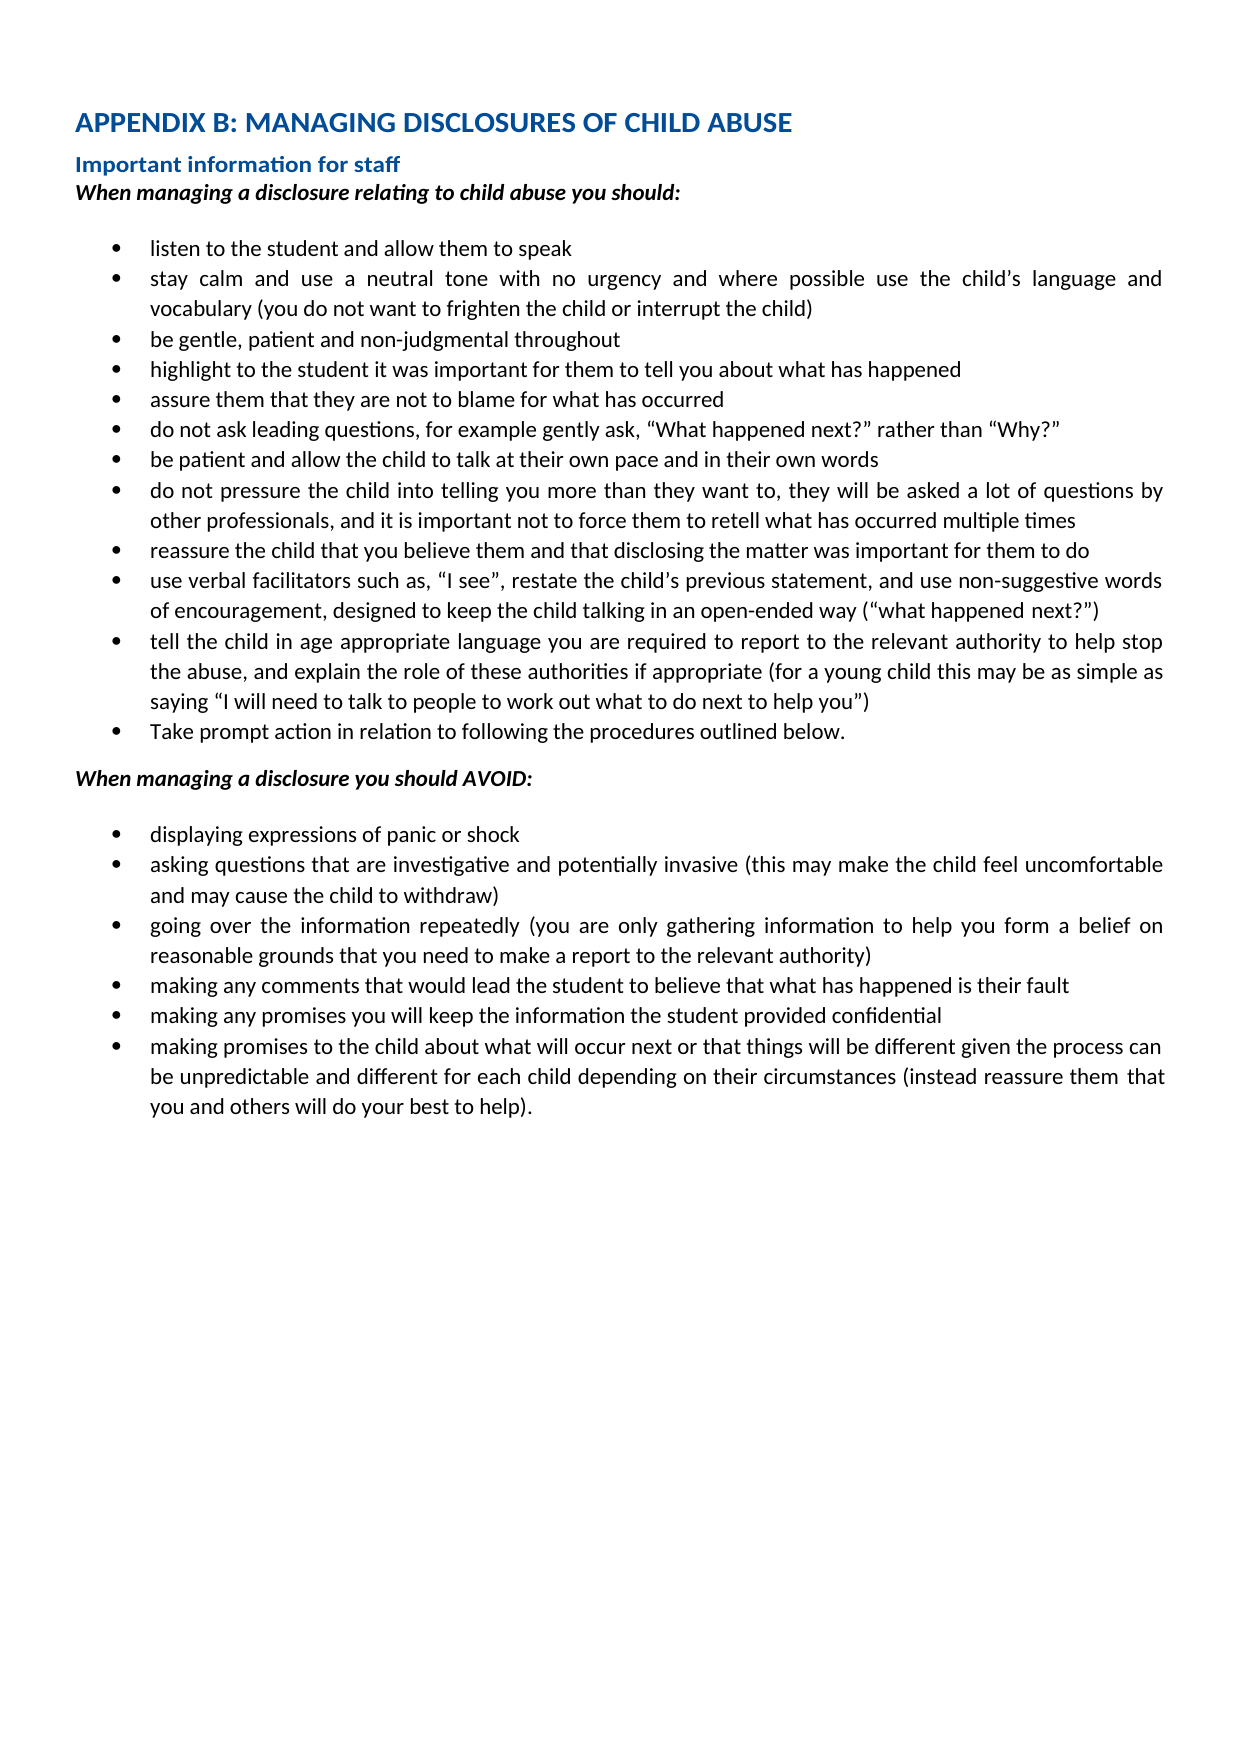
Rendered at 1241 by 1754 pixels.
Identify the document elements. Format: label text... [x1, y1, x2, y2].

subtitle When managing a disclosure relating to child abuse you should: [75, 178, 1165, 206]
list Take prompt action in relation to following the procedures outlined below. [112, 717, 1165, 745]
list highlight to the student it was important for them to tell you about what has happened [112, 355, 1165, 383]
list be gentle, patient and non-judgmental throughout [112, 325, 1165, 353]
list tell the child in age appropriate language you are required to report to the relevant authority to help stop the abuse, and explain the role of these authorities if appropriate (for a young child this may be as simple as saying “I will need to talk to people to work out what to do next to help you”) [112, 627, 1165, 715]
list assure them that they are not to blame for what has occurred [112, 385, 1165, 413]
list do not ask leading questions, for example gently ask, “What happened next?” rather than “Why?” [112, 415, 1165, 443]
subtitle APPENDIX B: managing disclosures of child abuse [75, 104, 1165, 140]
list going over the information repeatedly (you are only gathering information to help you form a belief on reasonable grounds that you need to make a report to the relevant authority) [112, 911, 1165, 969]
list making any comments that would lead the student to believe that what has happened is their fault [112, 971, 1165, 999]
list do not pressure the child into telling you more than they want to, they will be asked a lot of questions by other professionals, and it is important not to force them to retell what has occurred multiple times [112, 476, 1165, 534]
list making promises to the child about what will occur next or that things will be different given the process can be unpredictable and different for each child depending on their circumstances (instead reassure them that you and others will do your best to help). [112, 1032, 1165, 1120]
subtitle Important information for staff [75, 150, 1165, 178]
list use verbal facilitators such as, “I see”, restate the child’s previous statement, and use non-suggestive words of encouragement, designed to keep the child talking in an open-ended way (“what happened next?”) [112, 566, 1165, 624]
list displaying expressions of panic or shock [112, 820, 1165, 848]
list listen to the student and allow them to speak [112, 234, 1165, 262]
list reassure the child that you believe them and that disclosing the matter was important for them to do [112, 536, 1165, 564]
subtitle When managing a disclosure you should AVOID: [75, 764, 1165, 792]
list be patient and allow the child to talk at their own pace and in their own words [112, 446, 1165, 473]
list stay calm and use a neutral tone with no urgency and where possible use the child’s language and vocabulary (you do not want to frighten the child or interrupt the child) [112, 264, 1165, 322]
list asking questions that are investigative and potentially invasive (this may make the child feel uncomfortable and may cause the child to withdraw) [112, 851, 1165, 909]
list making any promises you will keep the information the student provided confidential [112, 1002, 1165, 1029]
